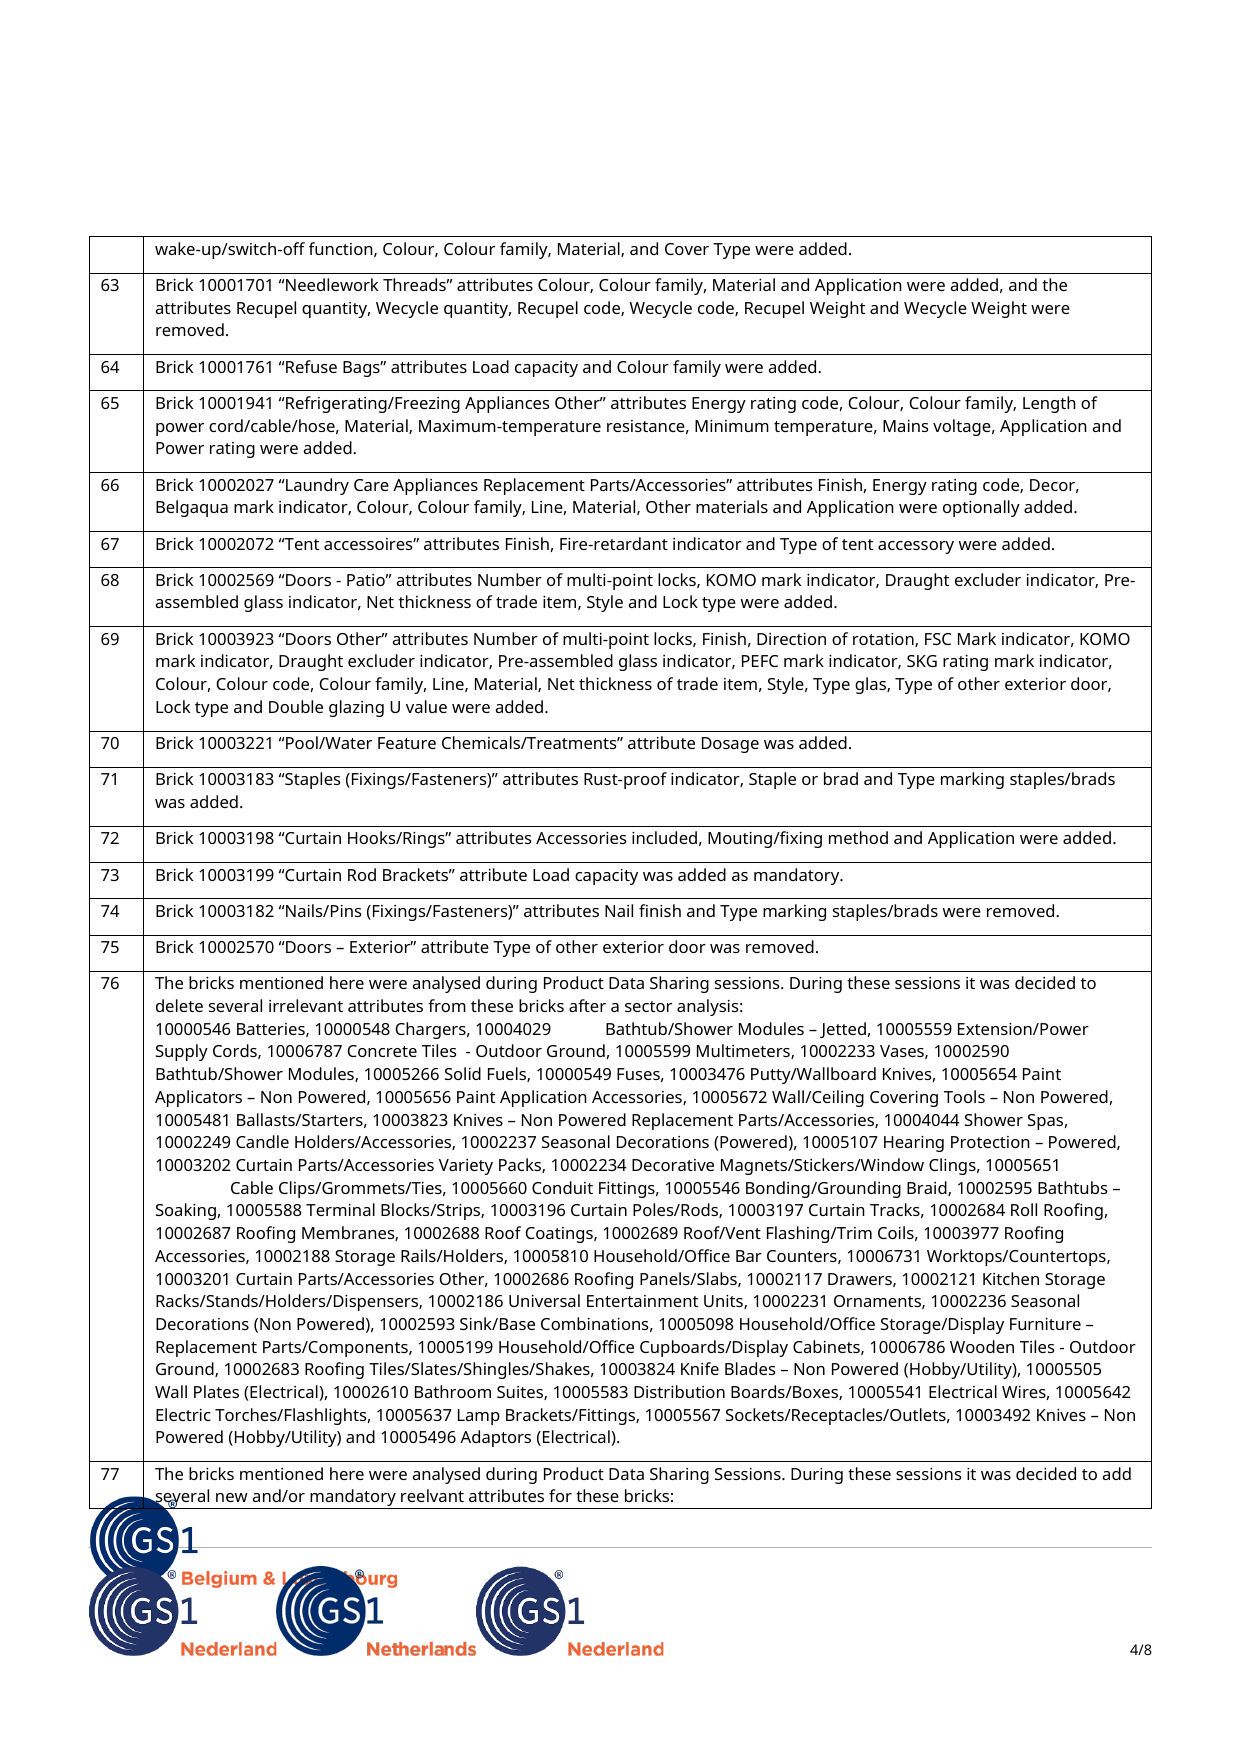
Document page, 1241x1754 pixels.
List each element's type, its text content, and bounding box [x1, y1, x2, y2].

table_cell Brick 10001941 “Refrigerating/Freezing Appliances Other” attributes Energy rating code, Colour, Colour family, Length of power cord/cable/hose, Material, Maximum-temperature resistance, Minimum temperature, Mains voltage, Application and Power rating were added. [144, 391, 1151, 472]
table_cell 65 [90, 391, 143, 472]
table_cell The bricks mentioned here were analysed during Product Data Sharing sessions. During these sessions it was decided to delete several irrelevant attributes from these bricks after a sector analysis: 10000546 Batteries, 10000548 Chargers, 10004029 Bathtub/Shower Modules – Jetted, 10005559 Extension/Power Supply Cords, 10006787 Concrete Tiles - Outdoor Ground, 10005599 Multimeters, 10002233 Vases, 10002590 Bathtub/Shower Modules, 10005266 Solid Fuels, 10000549 Fuses, 10003476 Putty/Wallboard Knives, 10005654 Paint Applicators – Non Powered, 10005656 Paint Application Accessories, 10005672 Wall/Ceiling Covering Tools – Non Powered, 10005481 Ballasts/Starters, 10003823 Knives – Non Powered Replacement Parts/Accessories, 10004044 Shower Spas, 10002249 Candle Holders/Accessories, 10002237 Seasonal Decorations (Powered), 10005107 Hearing Protection – Powered, 10003202 Curtain Parts/Accessories Variety Packs, 10002234 Decorative Magnets/Stickers/Window Clings, 10005651 Cable Clips/Grommets/Ties, 10005660 Conduit Fittings, 10005546 Bonding/Grounding Braid, 10002595 Bathtubs – Soaking, 10005588 Terminal Blocks/Strips, 10003196 Curtain Poles/Rods, 10003197 Curtain Tracks, 10002684 Roll Roofing, 10002687 Roofing Membranes, 10002688 Roof Coatings, 10002689 Roof/Vent Flashing/Trim Coils, 10003977 Roofing Accessories, 10002188 Storage Rails/Holders, 10005810 Household/Office Bar Counters, 10006731 Worktops/Countertops, 10003201 Curtain Parts/Accessories Other, 10002686 Roofing Panels/Slabs, 10002117 Drawers, 10002121 Kitchen Storage Racks/Stands/Holders/Dispensers, 10002186 Universal Entertainment Units, 10002231 Ornaments, 10002236 Seasonal Decorations (Non Powered), 10002593 Sink/Base Combinations, 10005098 Household/Office Storage/Display Furniture – Replacement Parts/Components, 10005199 Household/Office Cupboards/Display Cabinets, 10006786 Wooden Tiles - Outdoor Ground, 10002683 Roofing Tiles/Slates/Shingles/Shakes, 10003824 Knife Blades – Non Powered (Hobby/Utility), 10005505 Wall Plates (Electrical), 10002610 Bathroom Suites, 10005583 Distribution Boards/Boxes, 10005541 Electrical Wires, 10005642 Electric Torches/Flashlights, 10005637 Lamp Brackets/Fittings, 10005567 Sockets/Receptacles/Outlets, 10003492 Knives – Non Powered (Hobby/Utility) and 10005496 Adaptors (Electrical). [144, 972, 1151, 1461]
table_cell Brick 10001701 “Needlework Threads” attributes Colour, Colour family, Material and Application were added, and the attributes Recupel quantity, Wecycle quantity, Recupel code, Wecycle code, Recupel Weight and Wecycle Weight were removed. [144, 274, 1151, 354]
table_cell 62 [90, 237, 143, 272]
table_cell Brick 10002027 “Laundry Care Appliances Replacement Parts/Accessories” attributes Finish, Energy rating code, Decor, Belgaqua mark indicator, Colour, Colour family, Line, Material, Other materials and Application were optionally added. [144, 473, 1151, 531]
table_cell 68 [90, 568, 143, 626]
table_cell Brick 10003198 “Curtain Hooks/Rings” attributes Accessories included, Mouting/fixing method and Application were added. [144, 827, 1151, 862]
picture [88, 1509, 664, 1656]
table_cell Brick 10003923 “Doors Other” attributes Number of multi-point locks, Finish, Direction of rotation, FSC Mark indicator, KOMO mark indicator, Draught excluder indicator, Pre-assembled glass indicator, PEFC mark indicator, SKG rating mark indicator, Colour, Colour code, Colour family, Line, Material, Net thickness of trade item, Style, Type glas, Type of other exterior door, Lock type and Double glazing U value were added. [144, 627, 1151, 731]
table_cell 69 [90, 627, 143, 731]
table_cell Brick 10001761 “Refuse Bags” attributes Load capacity and Colour family were added. [144, 355, 1151, 390]
table_cell 74 [90, 899, 143, 934]
table_cell 64 [90, 355, 143, 390]
table_cell 70 [90, 732, 143, 767]
table_cell Brick 10003221 “Pool/Water Feature Chemicals/Treatments” attribute Dosage was added. [144, 732, 1151, 767]
table_cell 63 [90, 274, 143, 354]
table_cell Brick 10003183 “Staples (Fixings/Fasteners)” attributes Rust-proof indicator, Staple or brad and Type marking staples/brads was added. [144, 768, 1151, 826]
table_cell 72 [90, 827, 143, 862]
table_cell 73 [90, 863, 143, 898]
table_cell Brick 10003182 “Nails/Pins (Fixings/Fasteners)” attributes Nail finish and Type marking staples/brads were removed. [144, 899, 1151, 934]
table_cell Brick 10002570 “Doors – Exterior” attribute Type of other exterior door was removed. [144, 936, 1151, 971]
table_cell Brick 10002569 “Doors - Patio” attributes Number of multi-point locks, KOMO mark indicator, Draught excluder indicator, Pre-assembled glass indicator, Net thickness of trade item, Style and Lock type were added. [144, 568, 1151, 626]
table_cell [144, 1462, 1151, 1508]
table_cell 75 [90, 936, 143, 971]
table_cell 66 [90, 473, 143, 531]
table_cell Brick 10002072 “Tent accessoires” attributes Finish, Fire-retardant indicator and Type of tent accessory were added. [144, 532, 1151, 567]
table_cell 76 [90, 972, 143, 1461]
table_cell Brick 10003199 “Curtain Rod Brackets” attribute Load capacity was added as mandatory. [144, 863, 1151, 898]
table_cell 71 [90, 768, 143, 826]
table_cell 67 [90, 532, 143, 567]
table_cell 77 [90, 1462, 143, 1508]
